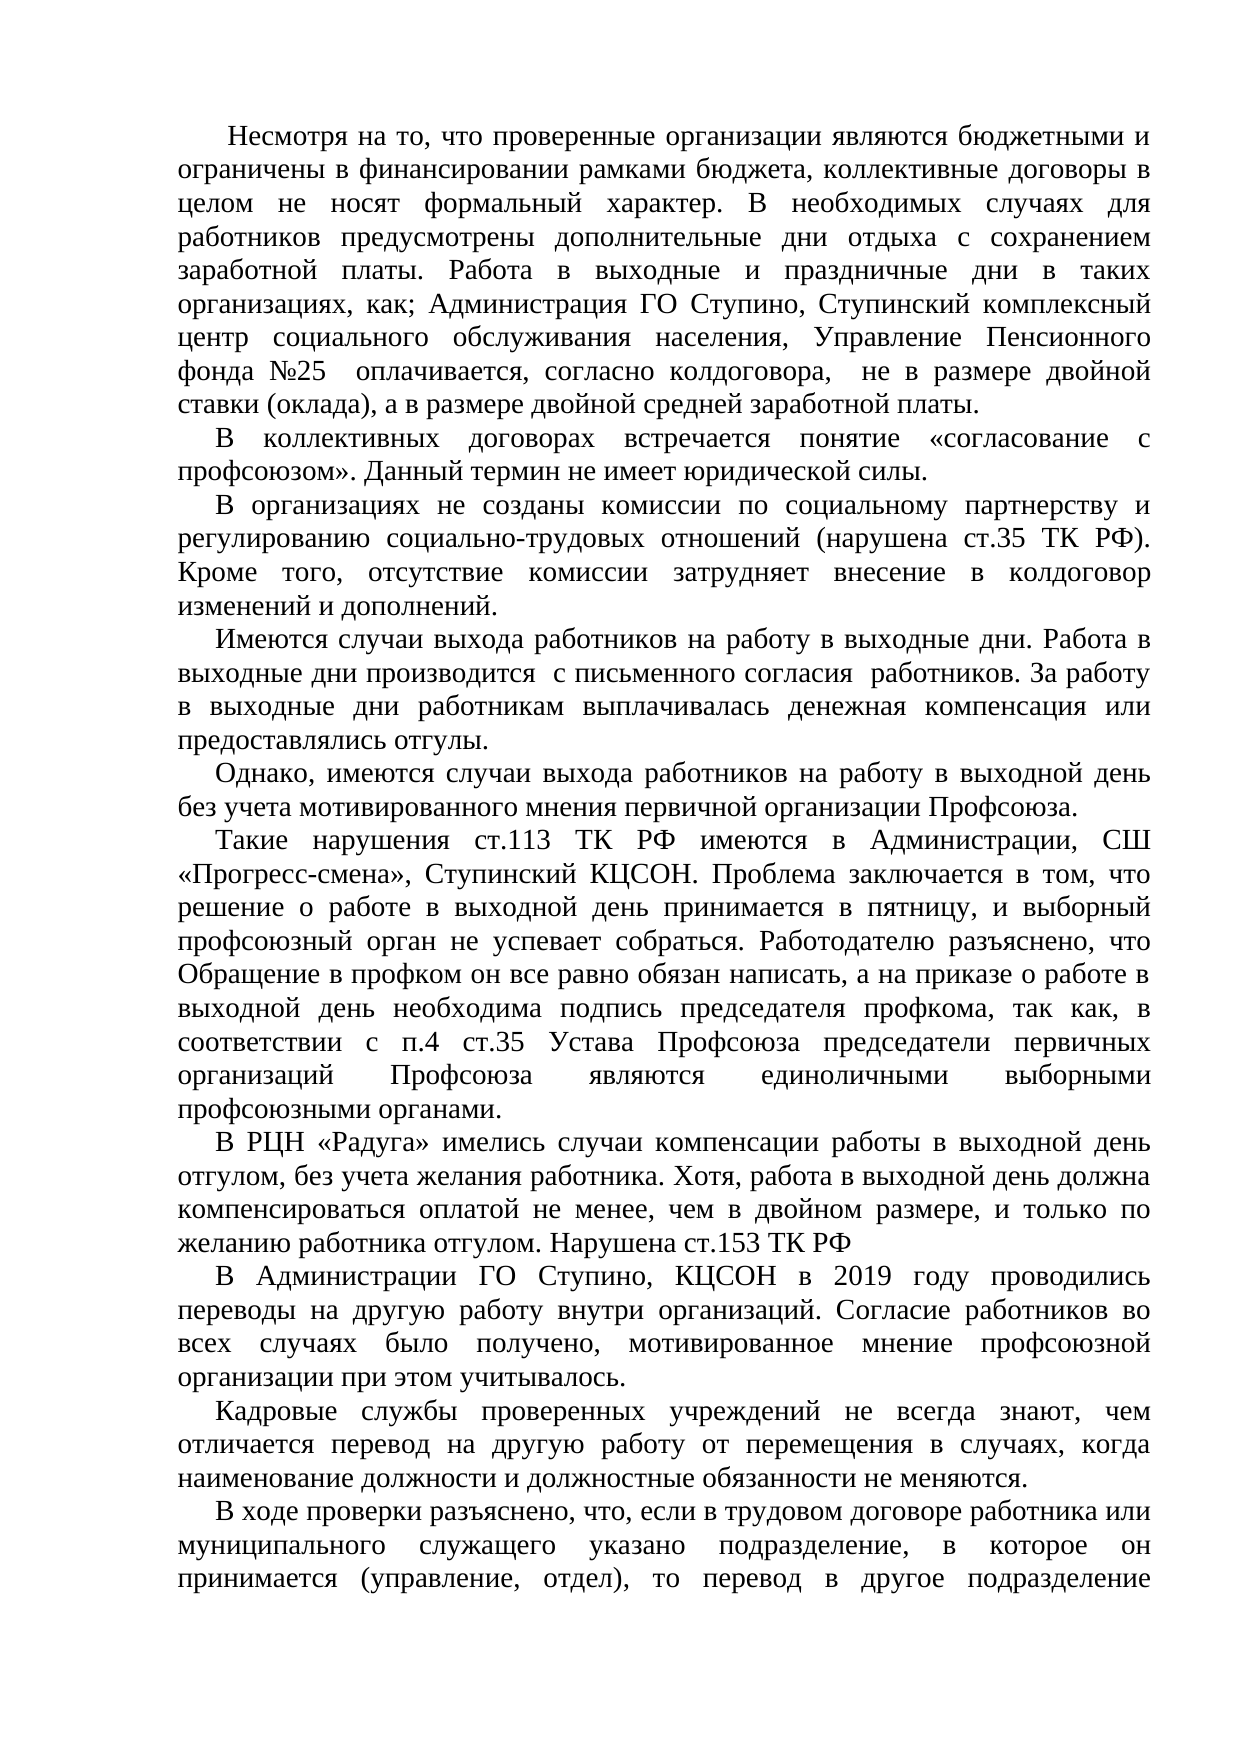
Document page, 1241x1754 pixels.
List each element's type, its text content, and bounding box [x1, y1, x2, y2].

text Такие нарушения ст.113 ТК РФ имеются в Администрации, СШ «Прогресс-смена», Ступинский КЦСОН. Проблема заключается в том, что решение о работе в выходной день принимается в пятницу, и выборный профсоюзный орган не успевает собраться. Работодателю разъяснено, что Обращение в профком он все равно обязан написать, а на приказе о работе в выходной день необходима подпись председателя профкома, так как, в соответствии с п.4 ст.35 Устава Профсоюза председатели первичных организаций Профсоюза являются единоличными выборными профсоюзными органами. [177, 822, 1152, 1124]
text В РЦН «Радуга» имелись случаи компенсации работы в выходной день отгулом, без учета желания работника. Хотя, работа в выходной день должна компенсироваться оплатой не менее, чем в двойном размере, и только по желанию работника отгулом. Нарушена ст.153 ТК РФ [177, 1124, 1152, 1258]
text Кадровые службы проверенных учреждений не всегда знают, чем отличается перевод на другую работу от перемещения в случаях, когда наименование должности и должностные обязанности не меняются. [177, 1393, 1152, 1493]
text В организациях не созданы комиссии по социальному партнерству и регулированию социально-трудовых отношений (нарушена ст.35 ТК РФ). Кроме того, отсутствие комиссии затрудняет внесение в колдоговор изменений и дополнений. [177, 487, 1152, 621]
text В Администрации ГО Ступино, КЦСОН в 2019 году проводились переводы на другую работу внутри организаций. Согласие работников во всех случаях было получено, мотивированное мнение профсоюзной организации при этом учитывалось. [177, 1258, 1152, 1393]
text Несмотря на то, что проверенные организации являются бюджетными и ограничены в финансировании рамками бюджета, коллективные договоры в целом не носят формальный характер. В необходимых случаях для работников предусмотрены дополнительные дни отдыха с сохранением заработной платы. Работа в выходные и праздничные дни в таких организациях, как; Администрация ГО Ступино, Ступинский комплексный центр социального обслуживания населения, Управление Пенсионного фонда №25 оплачивается, согласно колдоговора, не в размере двойной ставки (оклада), а в размере двойной средней заработной платы. [177, 118, 1152, 420]
text Однако, имеются случаи выхода работников на работу в выходной день без учета мотивированного мнения первичной организации Профсоюза. [177, 755, 1152, 822]
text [177, 1493, 1152, 1594]
text Имеются случаи выхода работников на работу в выходные дни. Работа в выходные дни производится с письменного согласия работников. За работу в выходные дни работникам выплачивалась денежная компенсация или предоставлялись отгулы. [177, 621, 1152, 755]
text В коллективных договорах встречается понятие «согласование с профсоюзом». Данный термин не имеет юридической силы. [177, 420, 1152, 487]
